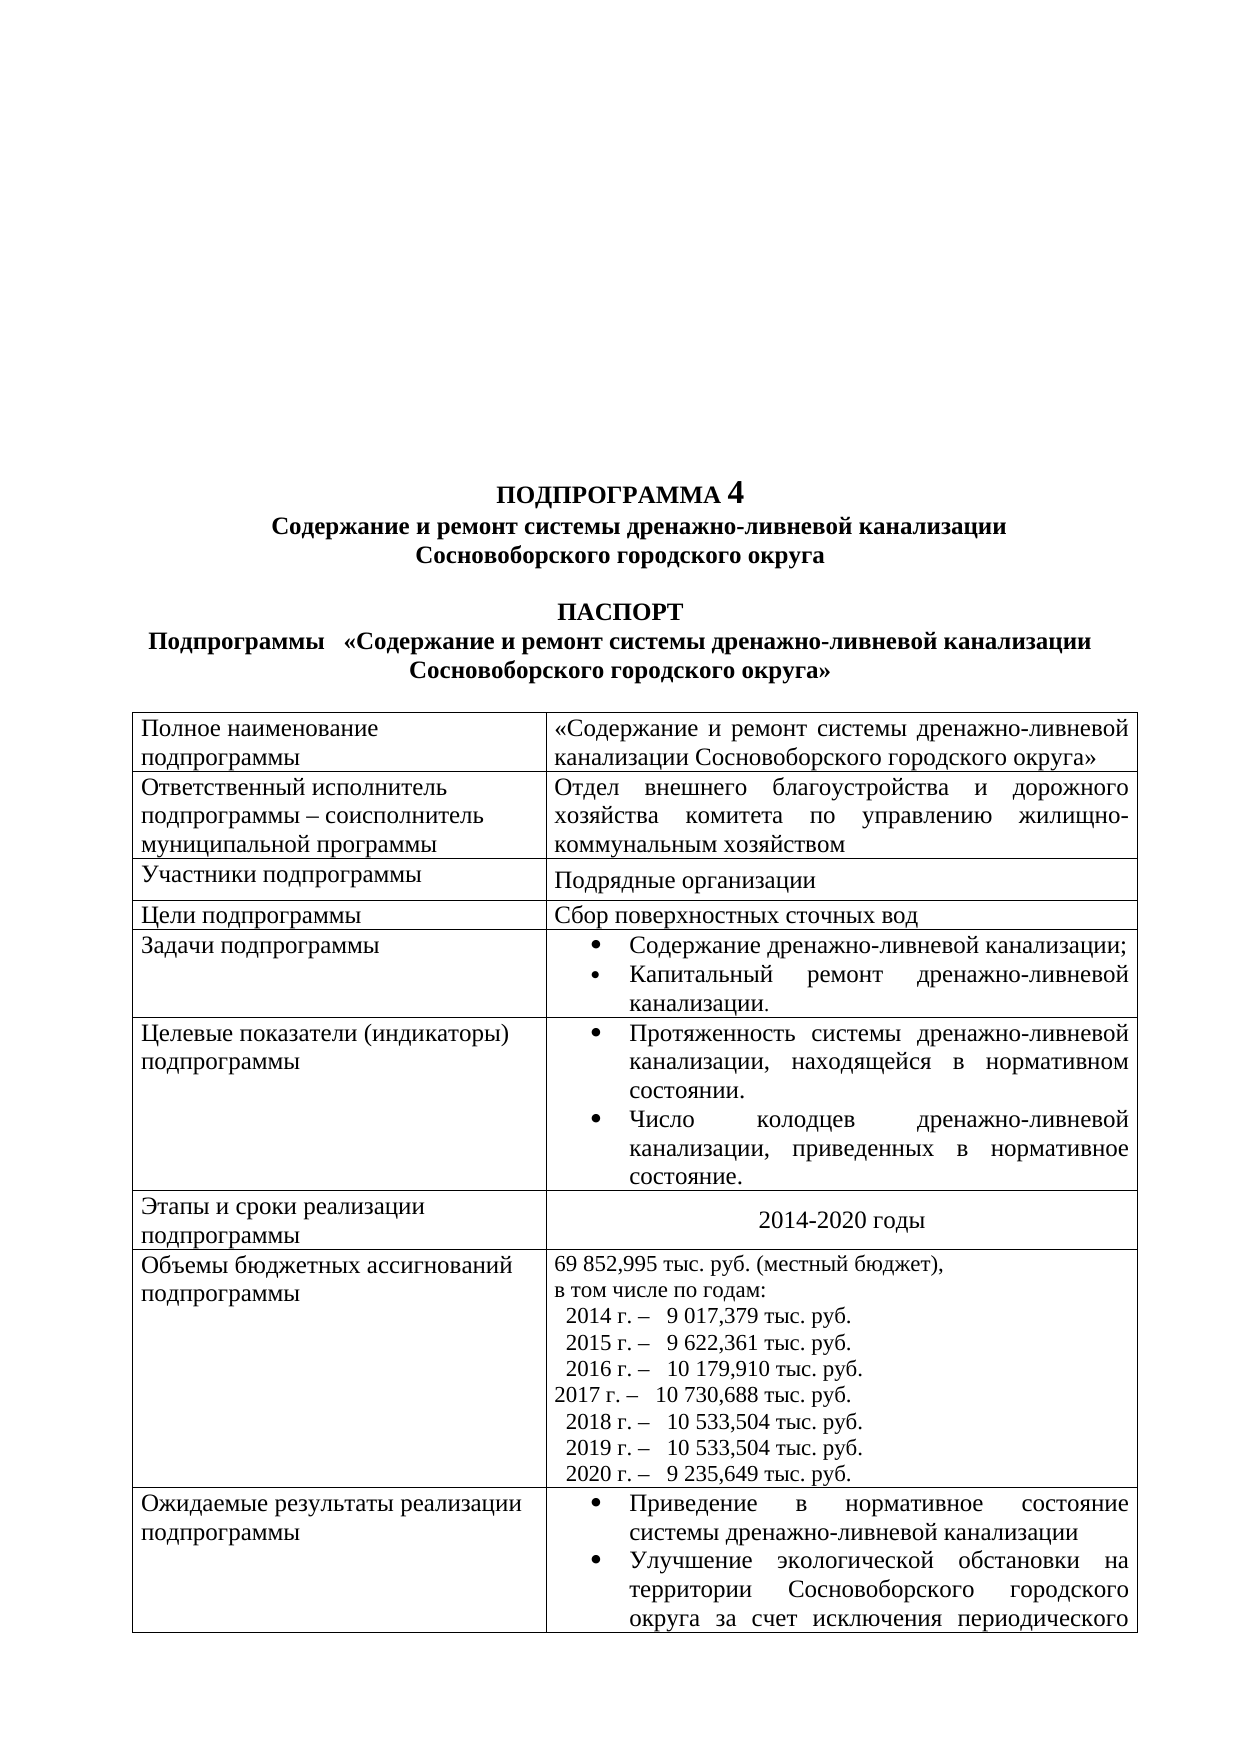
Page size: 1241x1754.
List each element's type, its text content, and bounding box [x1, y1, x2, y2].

text ПАСПОРТ [133, 597, 1107, 626]
text Сосновоборского городского округа» [133, 655, 1107, 684]
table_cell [547, 1488, 1137, 1632]
table_cell Целевые показатели (индикаторы) подпрограммы [133, 1018, 546, 1190]
table_header «Содержание и ремонт системы дренажно-ливневой канализации Сосновоборского городского округа» [547, 713, 1137, 771]
text Содержание и ремонт системы дренажно-ливневой канализации [170, 511, 1107, 540]
table_cell Участники подпрограммы [133, 859, 546, 899]
table_cell Подрядные организации [547, 859, 1137, 899]
table_cell Содержание дренажно-ливневой канализации; Капитальный ремонт дренажно-ливневой канализации. [547, 930, 1137, 1017]
table_cell Отдел внешнего благоустройства и дорожного хозяйства комитета по управлению жилищно-коммунальным хозяйством [547, 772, 1137, 858]
table_cell Сбор поверхностных сточных вод [547, 901, 1137, 929]
table_header Полное наименование подпрограммы [133, 713, 546, 771]
table_cell Объемы бюджетных ассигнований подпрограммы [133, 1250, 546, 1487]
table_cell Задачи подпрограммы [133, 930, 546, 1017]
table_cell 69 852,995 тыс. руб. (местный бюджет), в том числе по годам: 2014 г. – 9 017,379 тыс. руб. 2015 г. – 9 622,361 тыс. руб. 2016 г. – 10 179,910 тыс. руб. 2017 г. – 10 730,688 тыс. руб. 2018 г. – 10 533,504 тыс. руб. 2019 г. – 10 533,504 тыс. руб. 2020 г. – 9 235,649 тыс. руб. [547, 1250, 1137, 1487]
table_cell Протяженность системы дренажно-ливневой канализации, находящейся в нормативном состоянии. Число колодцев дренажно-ливневой канализации, приведенных в нормативное состояние. [547, 1018, 1137, 1190]
table_cell Цели подпрограммы [133, 901, 546, 929]
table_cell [133, 1488, 546, 1632]
table_cell 2014-2020 годы [547, 1191, 1137, 1249]
text ПОДПРОГРАММА 4 [133, 473, 1107, 511]
text Подпрограммы «Содержание и ремонт системы дренажно-ливневой канализации [133, 626, 1107, 655]
table_cell Этапы и сроки реализации подпрограммы [133, 1191, 546, 1249]
text Сосновоборского городского округа [133, 540, 1107, 569]
table_cell Ответственный исполнитель подпрограммы – соисполнитель муниципальной программы [133, 772, 546, 858]
